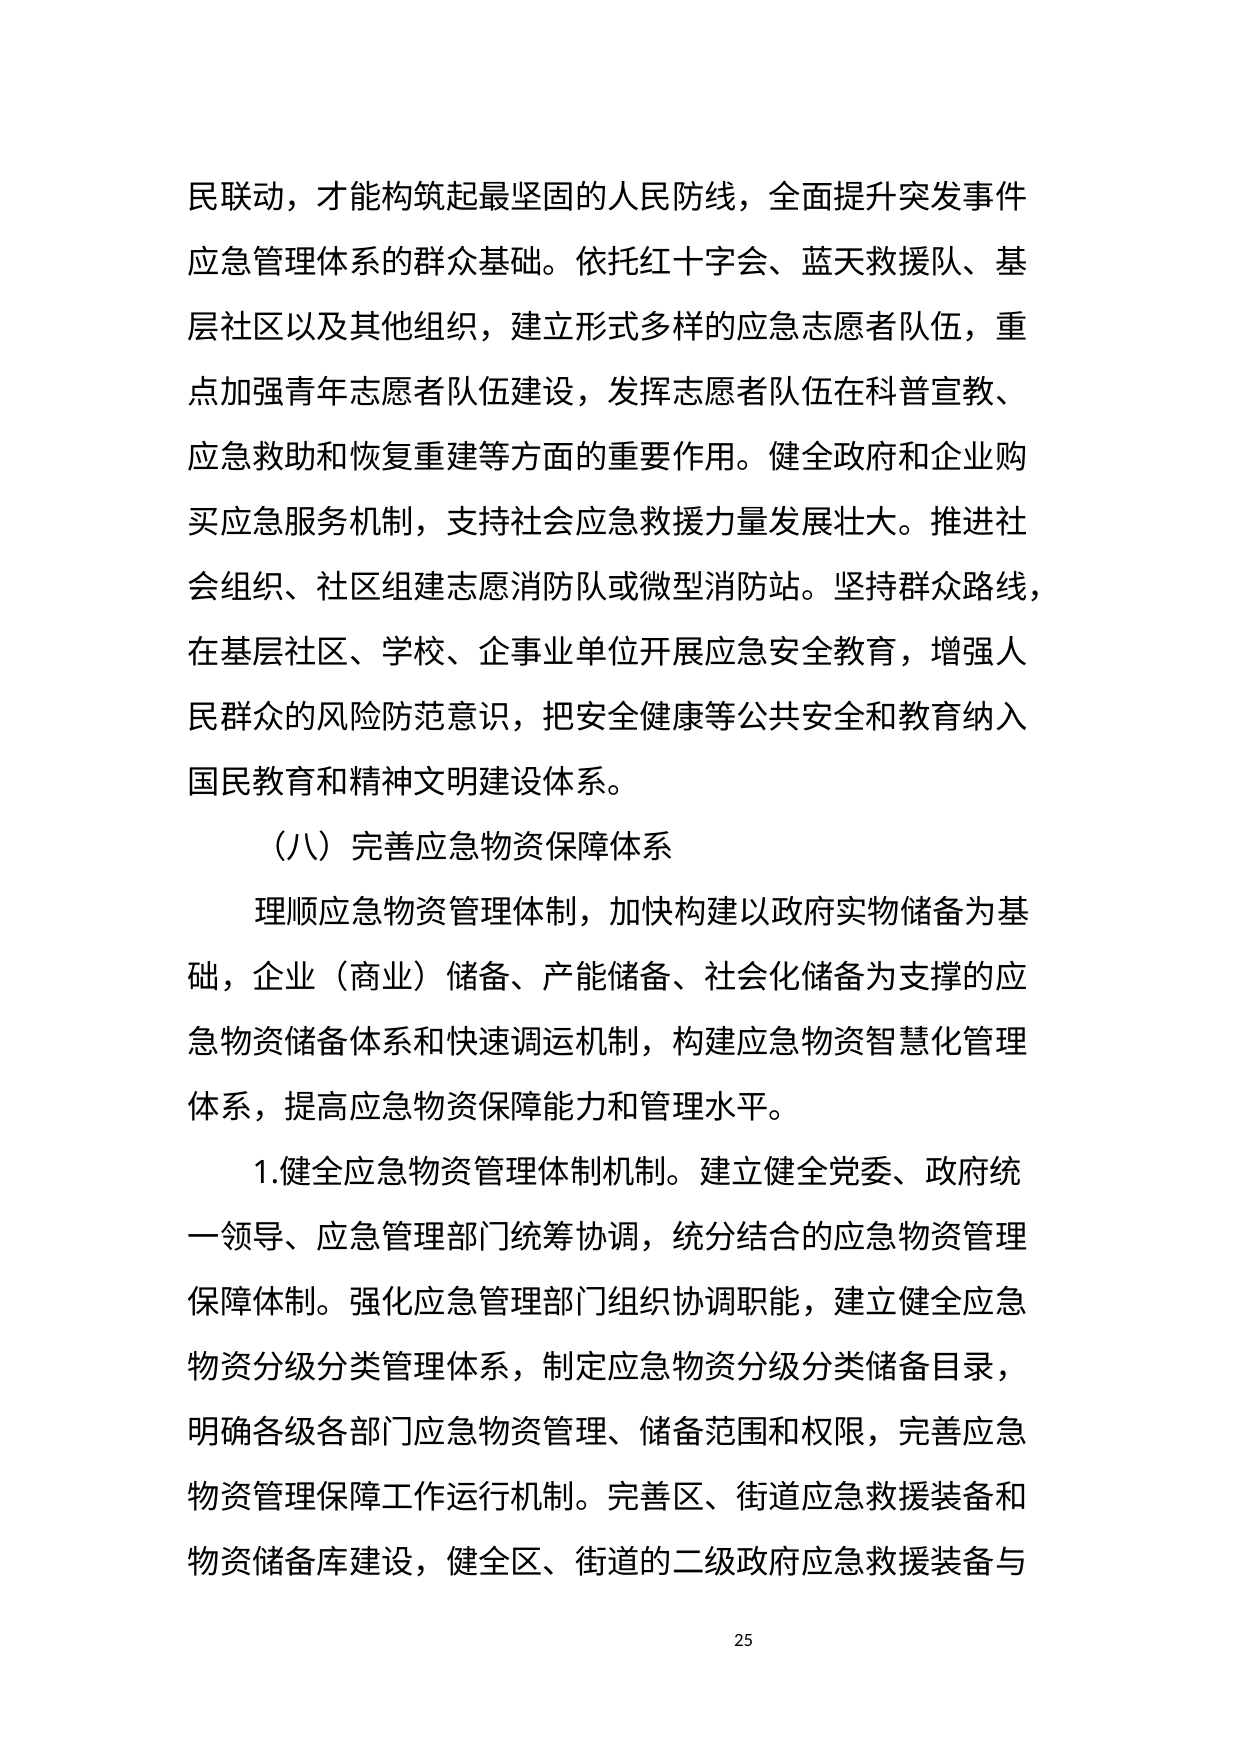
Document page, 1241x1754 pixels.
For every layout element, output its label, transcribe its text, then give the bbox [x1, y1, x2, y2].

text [187, 162, 1053, 812]
text （八）完善应急物资保障体系 [187, 812, 1053, 877]
text 理顺应急物资管理体制，加快构建以政府实物储备为基础，企业（商业）储备、产能储备、社会化储备为支撑的应急物资储备体系和快速调运机制，构建应急物资智慧化管理体系，提高应急物资保障能力和管理水平。 [187, 877, 1053, 1137]
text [187, 1137, 1053, 1592]
